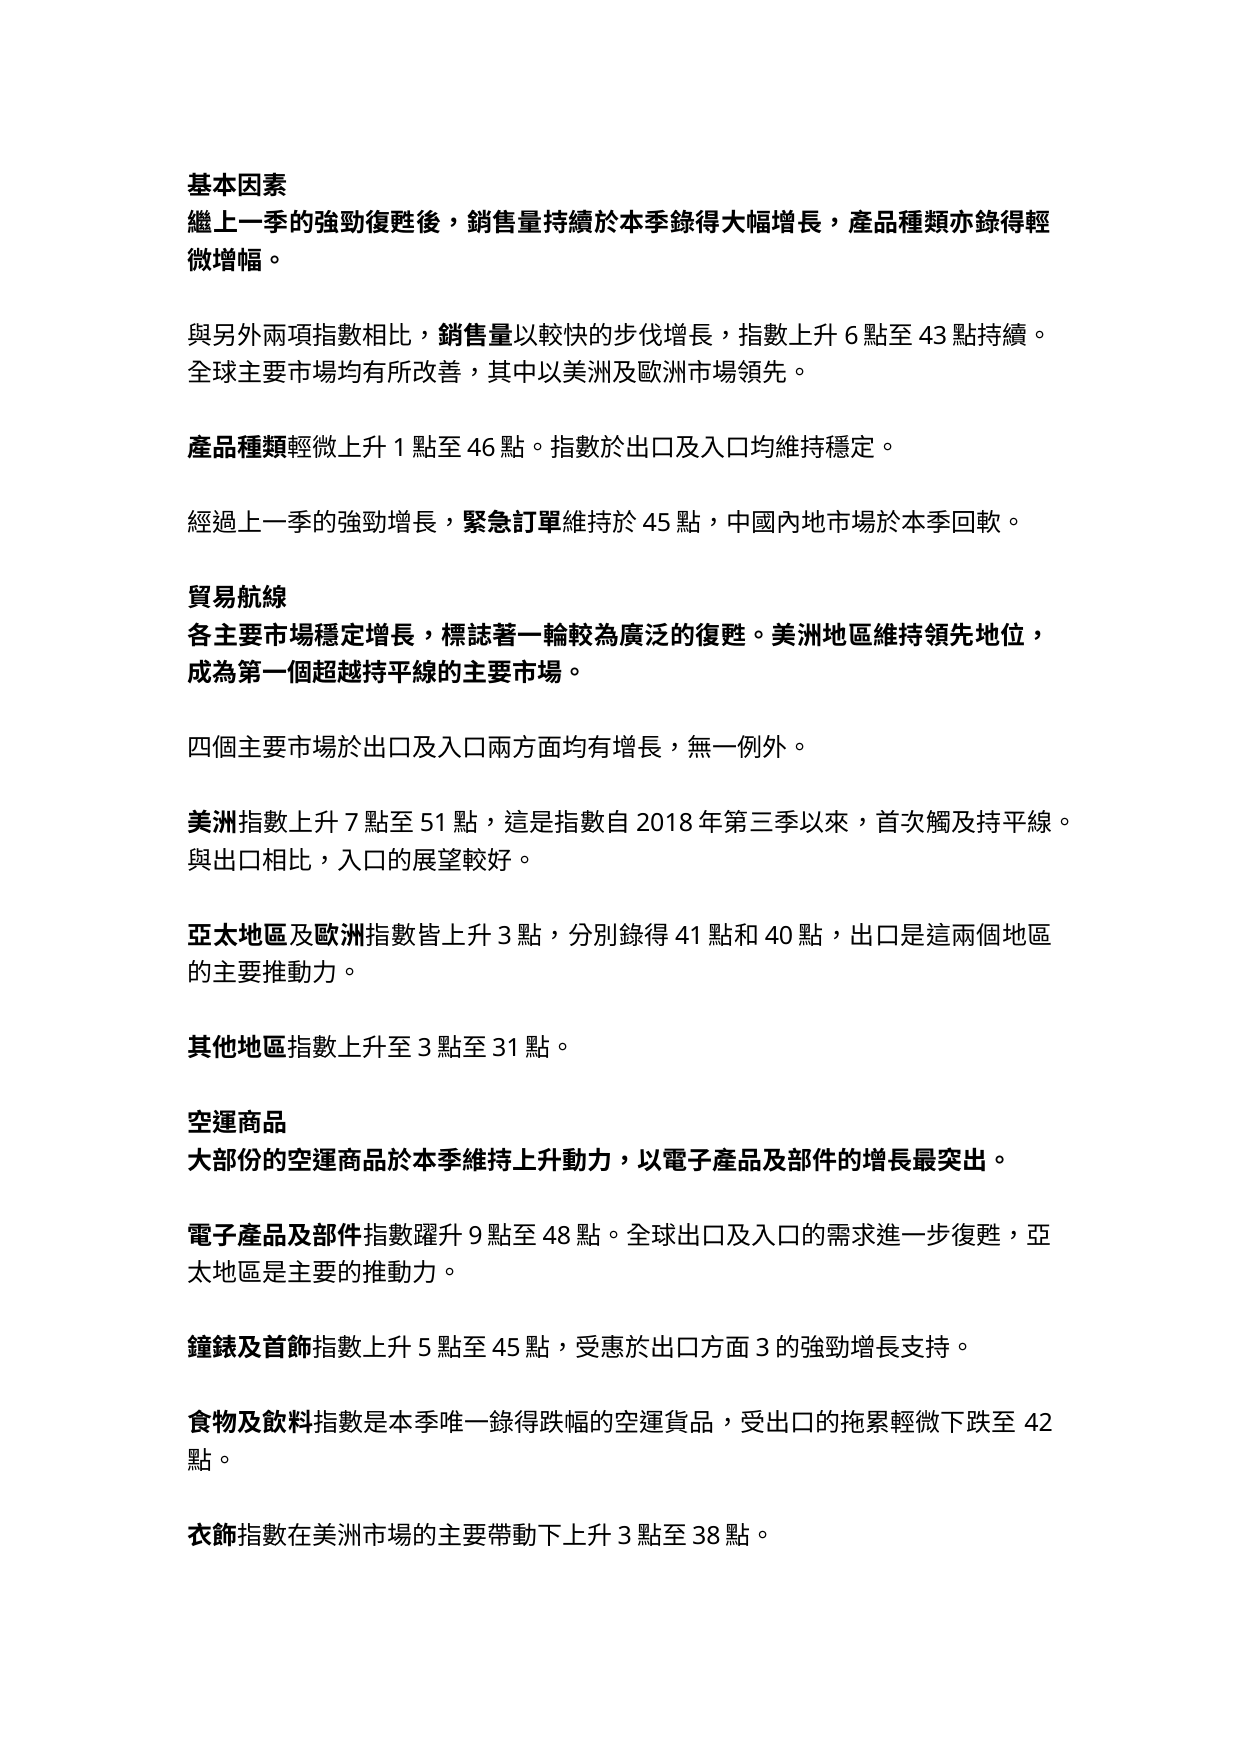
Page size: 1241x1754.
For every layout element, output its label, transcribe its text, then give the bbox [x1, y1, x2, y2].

text 四個主要市場於出口及入口兩方面均有增長，無一例外。 [187, 727, 1053, 764]
text 衣飾指數在美洲市場的主要帶動下上升3點至38點。 [187, 1514, 1053, 1552]
text 貿易航線 [187, 577, 1053, 614]
text 大部份的空運商品於本季維持上升動力，以電子產品及部件的增長最突出。 [187, 1139, 1053, 1177]
text 產品種類輕微上升1點至46點。指數於出口及入口均維持穩定。 [187, 427, 1053, 464]
text 鐘錶及首飾指數上升5點至45點，受惠於出口方面3的強勁增長支持。 [187, 1327, 1053, 1364]
text 經過上一季的強勁增長，緊急訂單維持於45點，中國內地市場於本季回軟。 [187, 502, 1053, 539]
text 其他地區指數上升至3點至31點。 [187, 1027, 1053, 1064]
text 繼上一季的強勁復甦後，銷售量持續於本季錄得大幅增長，產品種類亦錄得輕微增幅。 [187, 202, 1053, 277]
text 美洲指數上升7點至51點，這是指數自2018年第三季以來，首次觸及持平線。與出口相比，入口的展望較好。 [187, 802, 1053, 877]
text 各主要市場穩定增長，標誌著一輪較為廣泛的復甦。美洲地區維持領先地位，成為第一個超越持平線的主要市場。 [187, 614, 1053, 689]
text 食物及飲料指數是本季唯一錄得跌幅的空運貨品，受出口的拖累輕微下跌至42點。 [187, 1402, 1053, 1477]
text 電子產品及部件指數躍升9點至48點。全球出口及入口的需求進一步復甦，亞太地區是主要的推動力。 [187, 1214, 1053, 1289]
text 亞太地區及歐洲指數皆上升3點，分別錄得41點和40點，出口是這兩個地區的主要推動力。 [187, 914, 1053, 989]
text 與另外兩項指數相比，銷售量以較快的步伐增長，指數上升6點至43點持續。全球主要市場均有所改善，其中以美洲及歐洲市場領先。 [187, 314, 1053, 389]
text 基本因素 [187, 164, 1053, 202]
text 空運商品 [187, 1102, 1053, 1139]
